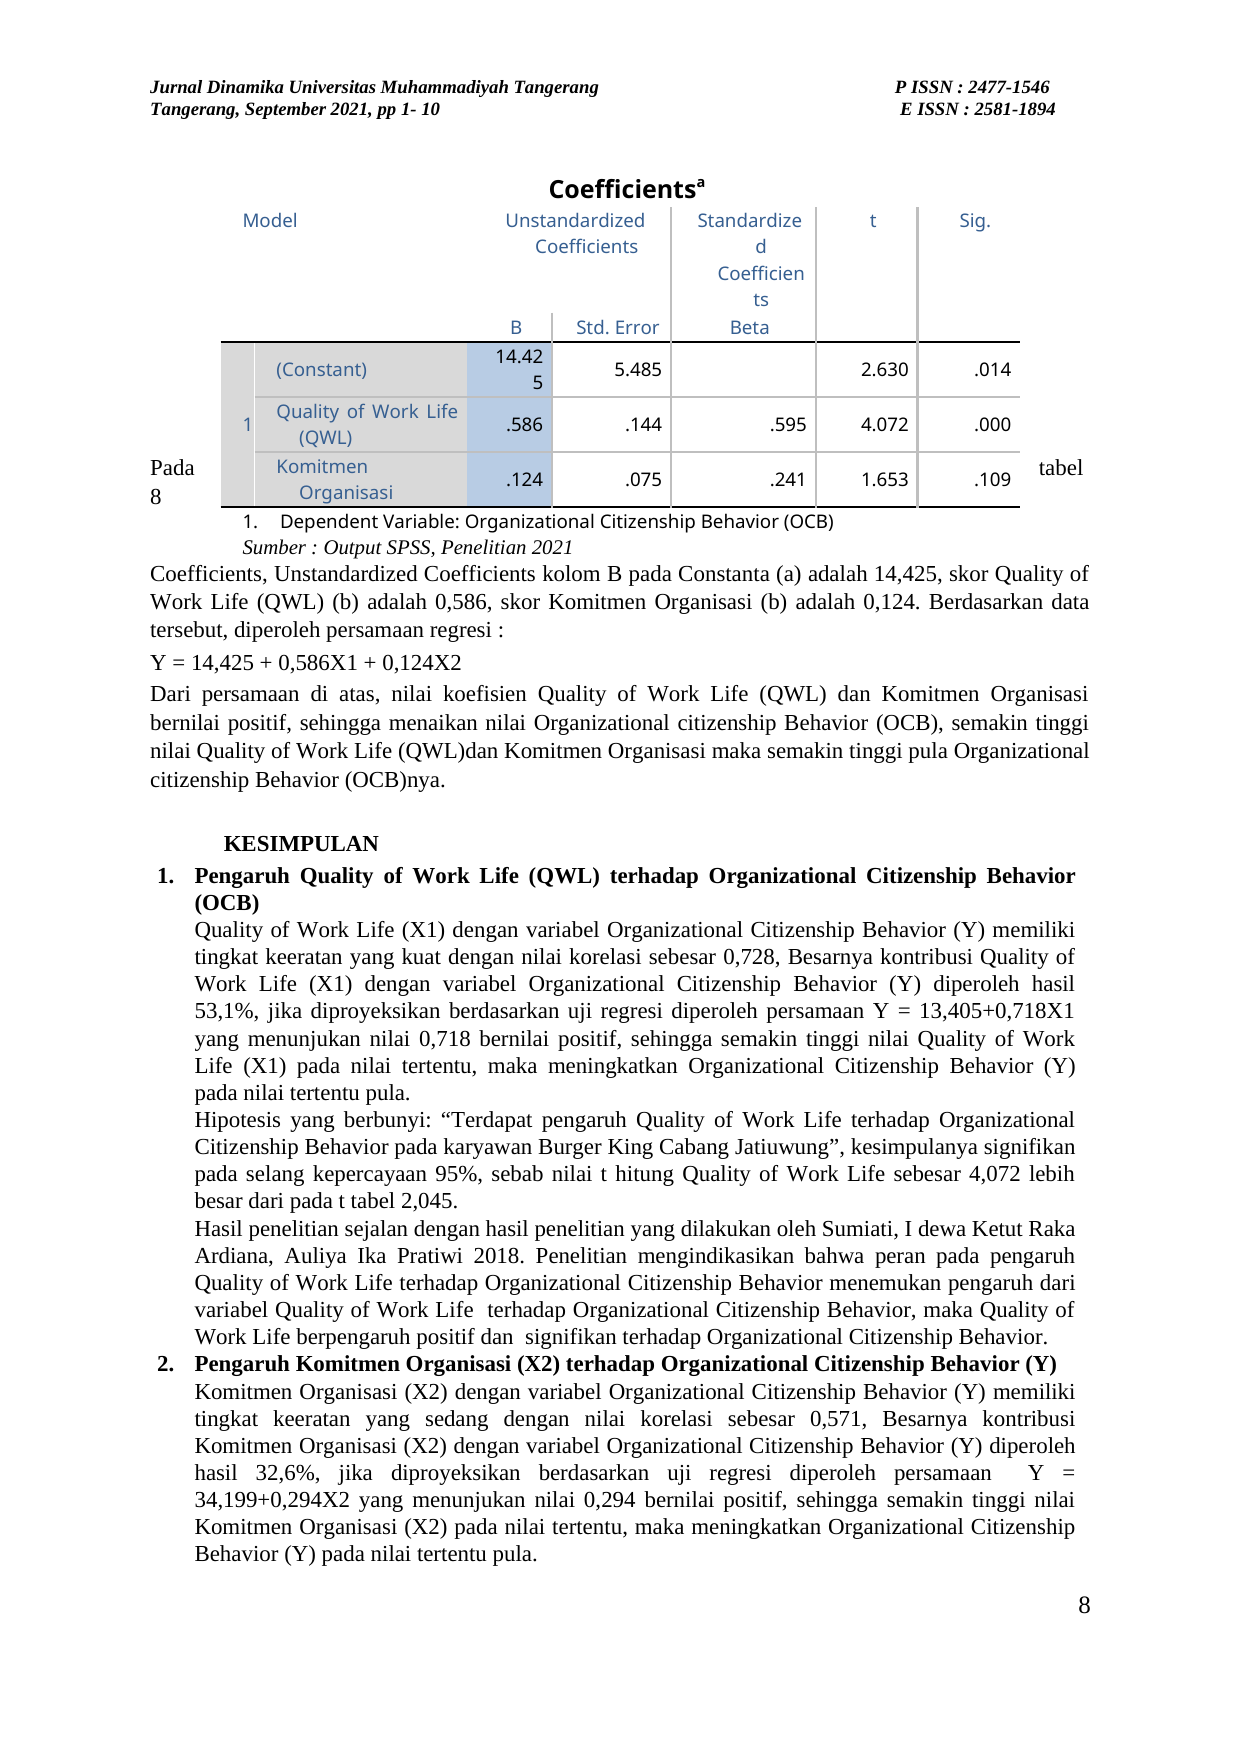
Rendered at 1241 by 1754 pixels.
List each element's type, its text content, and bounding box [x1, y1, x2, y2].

table_cell .241 [672, 453, 815, 506]
subtitle Dari persamaan di atas, nilai koefisien Quality of Work Life (QWL) dan Komitmen Organisasi bernilai positif, sehingga menaikan nilai Organizational citizenship Behavior (OCB), semakin tinggi nilai Quality of Work Life (QWL)dan Komitmen Organisasi maka semakin tinggi pula Organizational citizenship Behavior (OCB)nya. [150, 681, 1091, 792]
table_header Coefficientsa [221, 172, 1020, 207]
table_cell Beta [672, 313, 815, 341]
table_cell .014 [919, 343, 1020, 396]
table_cell (Constant) [255, 343, 467, 396]
table_cell .595 [672, 398, 815, 451]
table_cell Quality of Work Life (QWL) [255, 398, 467, 451]
subtitle Pada tabel 8 Coefficients, Unstandardized Coefficients kolom B pada Constanta (a) adalah 14,425, skor Quality of Work Life (QWL) (b) adalah 0,586, skor Komitmen Organisasi (b) adalah 0,124. Berdasarkan data tersebut, diperoleh persamaan regresi : [150, 454, 1091, 643]
table_cell 5.485 [553, 343, 670, 396]
table_cell Sig. [919, 207, 1020, 341]
table_cell [672, 343, 815, 396]
table_cell 4.072 [817, 398, 916, 451]
table_cell .124 [467, 453, 551, 506]
table_cell .075 [553, 453, 670, 506]
table_cell Unstandardized Coefficients [467, 207, 670, 313]
table_cell 14.425 [467, 343, 551, 396]
table_cell .144 [553, 398, 670, 451]
table_cell 1.653 [817, 453, 916, 506]
subtitle Y = 14,425 + 0,586X1 + 0,124X2 [150, 648, 1091, 675]
table_cell .586 [467, 398, 551, 451]
table_cell t [817, 207, 916, 341]
list Pengaruh Komitmen Organisasi (X2) terhadap Organizational Citizenship Behavior (Y) [157, 1351, 1077, 1377]
text Quality of Work Life (X1) dengan variabel Organizational Citizenship Behavior (Y) memiliki tingkat keeratan yang kuat dengan nilai korelasi sebesar 0,728, Besarnya kontribusi Quality of Work Life (X1) dengan variabel Organizational Citizenship Behavior (Y) diperoleh hasil 53,1%, jika diproyeksikan berdasarkan uji regresi diperoleh persamaan Y = 13,405+0,718X1 yang menunjukan nilai 0,718 bernilai positif, sehingga semakin tinggi nilai Quality of Work Life (X1) pada nilai tertentu, maka meningkatkan Organizational Citizenship Behavior (Y) pada nilai tertentu pula. [194, 916, 1077, 1105]
table_cell B [467, 313, 551, 341]
text Hasil penelitian sejalan dengan hasil penelitian yang dilakukan oleh Sumiati, I dewa Ketut Raka Ardiana, Auliya Ika Pratiwi 2018. Penelitian mengindikasikan bahwa peran pada pengaruh Quality of Work Life terhadap Organizational Citizenship Behavior menemukan pengaruh dari variabel Quality of Work Life terhadap Organizational Citizenship Behavior, maka Quality of Work Life berpengaruh positif dan signifikan terhadap Organizational Citizenship Behavior. [194, 1215, 1077, 1349]
table_cell Komitmen Organisasi [255, 453, 467, 506]
list Pengaruh Quality of Work Life (QWL) terhadap Organizational Citizenship Behavior (OCB) [157, 862, 1077, 915]
table_cell Dependent Variable: Organizational Citizenship Behavior (OCB) Sumber : Output SPSS, Penelitian 2021 [221, 508, 1020, 560]
table_cell Standardized Coefficients [672, 207, 815, 313]
table_cell Model [221, 207, 467, 341]
table_cell .000 [919, 398, 1020, 451]
text Hipotesis yang berbunyi: “Terdapat pengaruh Quality of Work Life terhadap Organizational Citizenship Behavior pada karyawan Burger King Cabang Jatiuwung”, kesimpulanya signifikan pada selang kepercayaan 95%, sebab nilai t hitung Quality of Work Life sebesar 4,072 lebih besar dari pada t tabel 2,045. [194, 1106, 1077, 1214]
table_cell .109 [919, 453, 1020, 506]
text Komitmen Organisasi (X2) dengan variabel Organizational Citizenship Behavior (Y) memiliki tingkat keeratan yang sedang dengan nilai korelasi sebesar 0,571, Besarnya kontribusi Komitmen Organisasi (X2) dengan variabel Organizational Citizenship Behavior (Y) diperoleh hasil 32,6%, jika diproyeksikan berdasarkan uji regresi diperoleh persamaan Y = 34,199+0,294X2 yang menunjukan nilai 0,294 bernilai positif, sehingga semakin tinggi nilai Komitmen Organisasi (X2) pada nilai tertentu, maka meningkatkan Organizational Citizenship Behavior (Y) pada nilai tertentu pula. [194, 1378, 1077, 1567]
table_cell 2.630 [817, 343, 916, 396]
table_cell 1 [221, 343, 254, 506]
subtitle KESIMPULAN [223, 830, 1091, 856]
table_cell Std. Error [553, 313, 670, 341]
